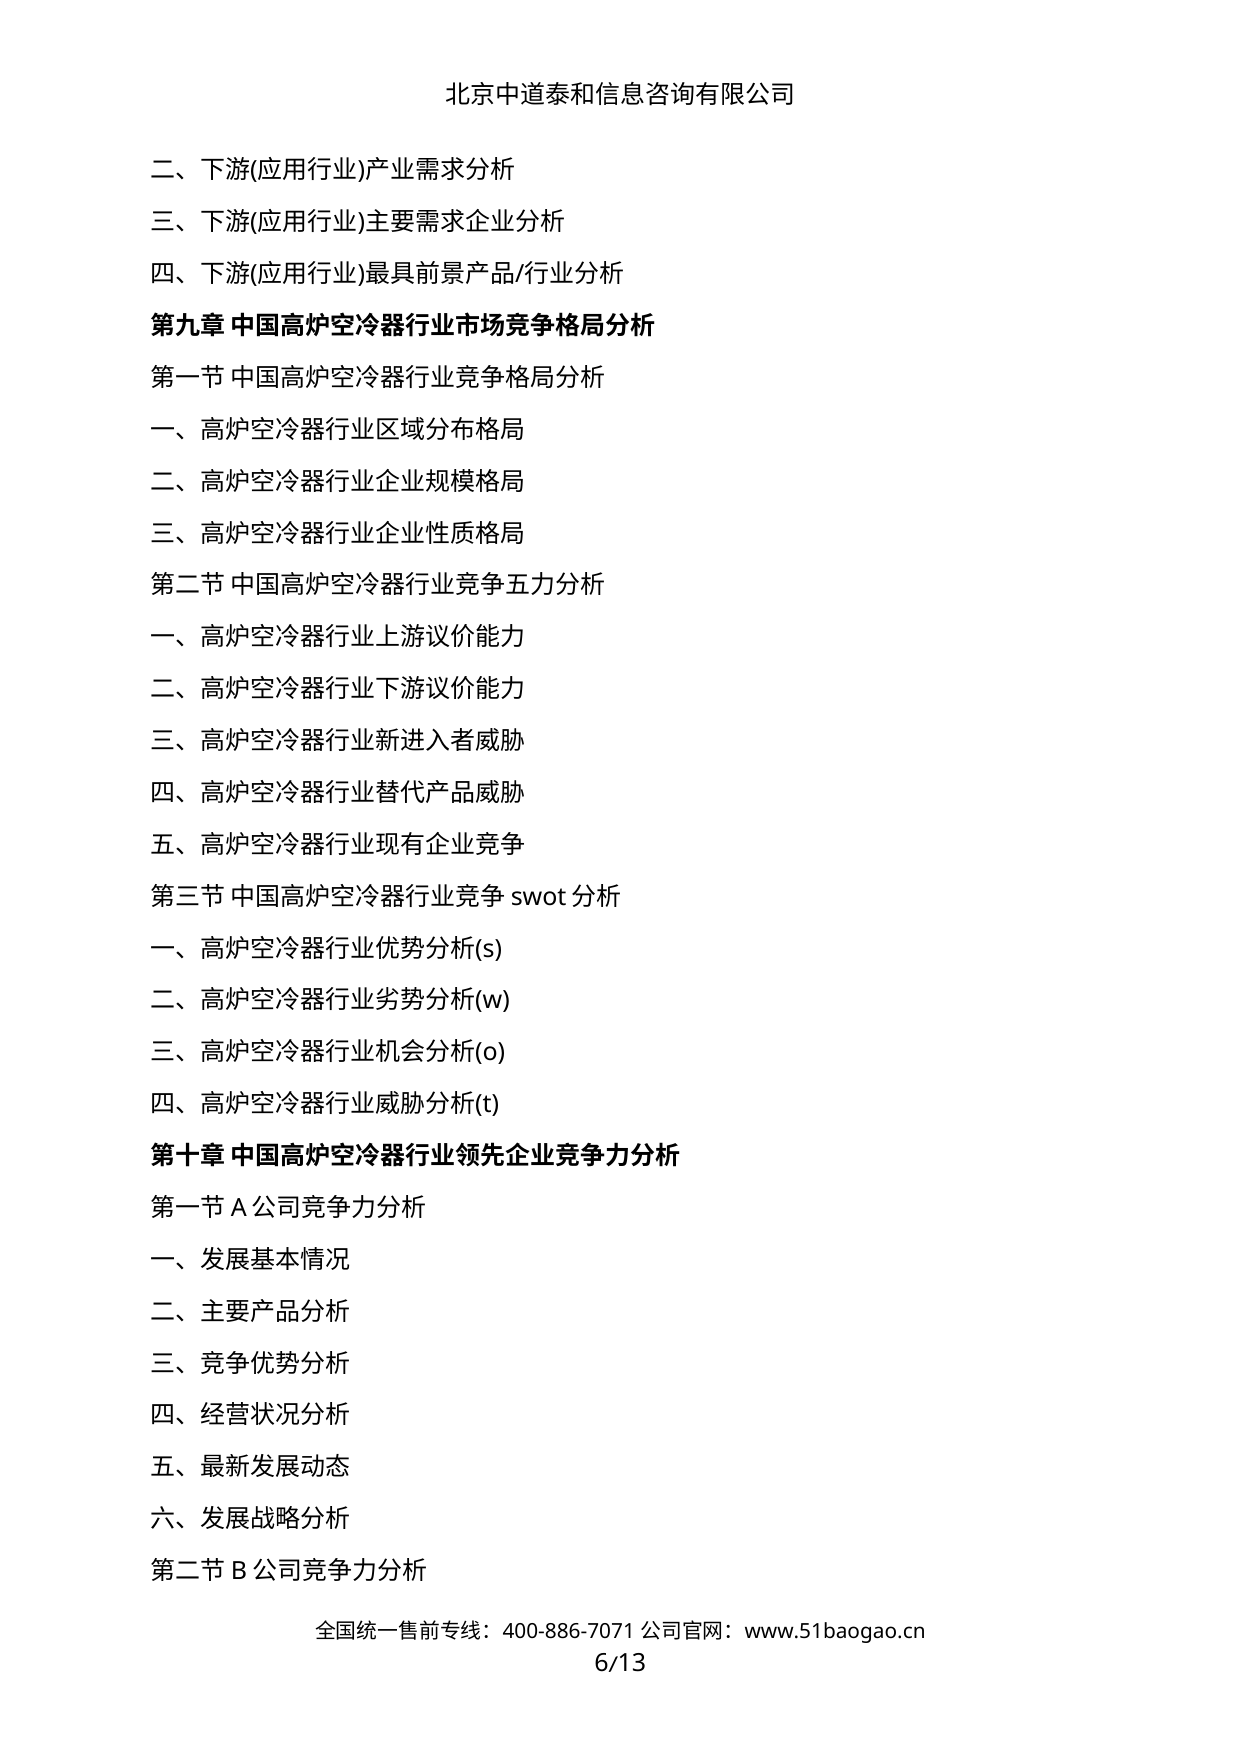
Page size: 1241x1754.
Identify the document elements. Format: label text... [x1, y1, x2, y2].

text 二、高炉空冷器行业下游议价能力 [150, 669, 1090, 705]
text 第一节 A公司竞争力分析 [150, 1187, 1090, 1224]
text 三、高炉空冷器行业新进入者威胁 [150, 721, 1090, 757]
text 四、经营状况分析 [150, 1395, 1090, 1431]
text 一、高炉空冷器行业优势分析(s) [150, 928, 1090, 964]
text 三、高炉空冷器行业企业性质格局 [150, 513, 1090, 549]
text 二、高炉空冷器行业企业规模格局 [150, 461, 1090, 497]
text 一、发展基本情况 [150, 1239, 1090, 1276]
text 五、最新发展动态 [150, 1447, 1090, 1483]
text 二、下游(应用行业)产业需求分析 [150, 150, 1090, 186]
text 一、高炉空冷器行业区域分布格局 [150, 409, 1090, 446]
text 六、发展战略分析 [150, 1499, 1090, 1535]
text 二、高炉空冷器行业劣势分析(w) [150, 980, 1090, 1016]
text 四、高炉空冷器行业替代产品威胁 [150, 772, 1090, 809]
text 第十章 中国高炉空冷器行业领先企业竞争力分析 [150, 1136, 1090, 1172]
text 第二节 中国高炉空冷器行业竞争五力分析 [150, 565, 1090, 601]
text 第二节 B公司竞争力分析 [150, 1551, 1090, 1587]
text 一、高炉空冷器行业上游议价能力 [150, 617, 1090, 653]
text 二、主要产品分析 [150, 1291, 1090, 1327]
text 五、高炉空冷器行业现有企业竞争 [150, 824, 1090, 861]
text 第九章 中国高炉空冷器行业市场竞争格局分析 [150, 306, 1090, 342]
text 三、下游(应用行业)主要需求企业分析 [150, 202, 1090, 238]
text 三、高炉空冷器行业机会分析(o) [150, 1032, 1090, 1068]
text 第一节 中国高炉空冷器行业竞争格局分析 [150, 357, 1090, 394]
text 四、下游(应用行业)最具前景产品/行业分析 [150, 254, 1090, 290]
text 三、竞争优势分析 [150, 1343, 1090, 1379]
text 四、高炉空冷器行业威胁分析(t) [150, 1084, 1090, 1120]
text 第三节 中国高炉空冷器行业竞争swot分析 [150, 876, 1090, 912]
